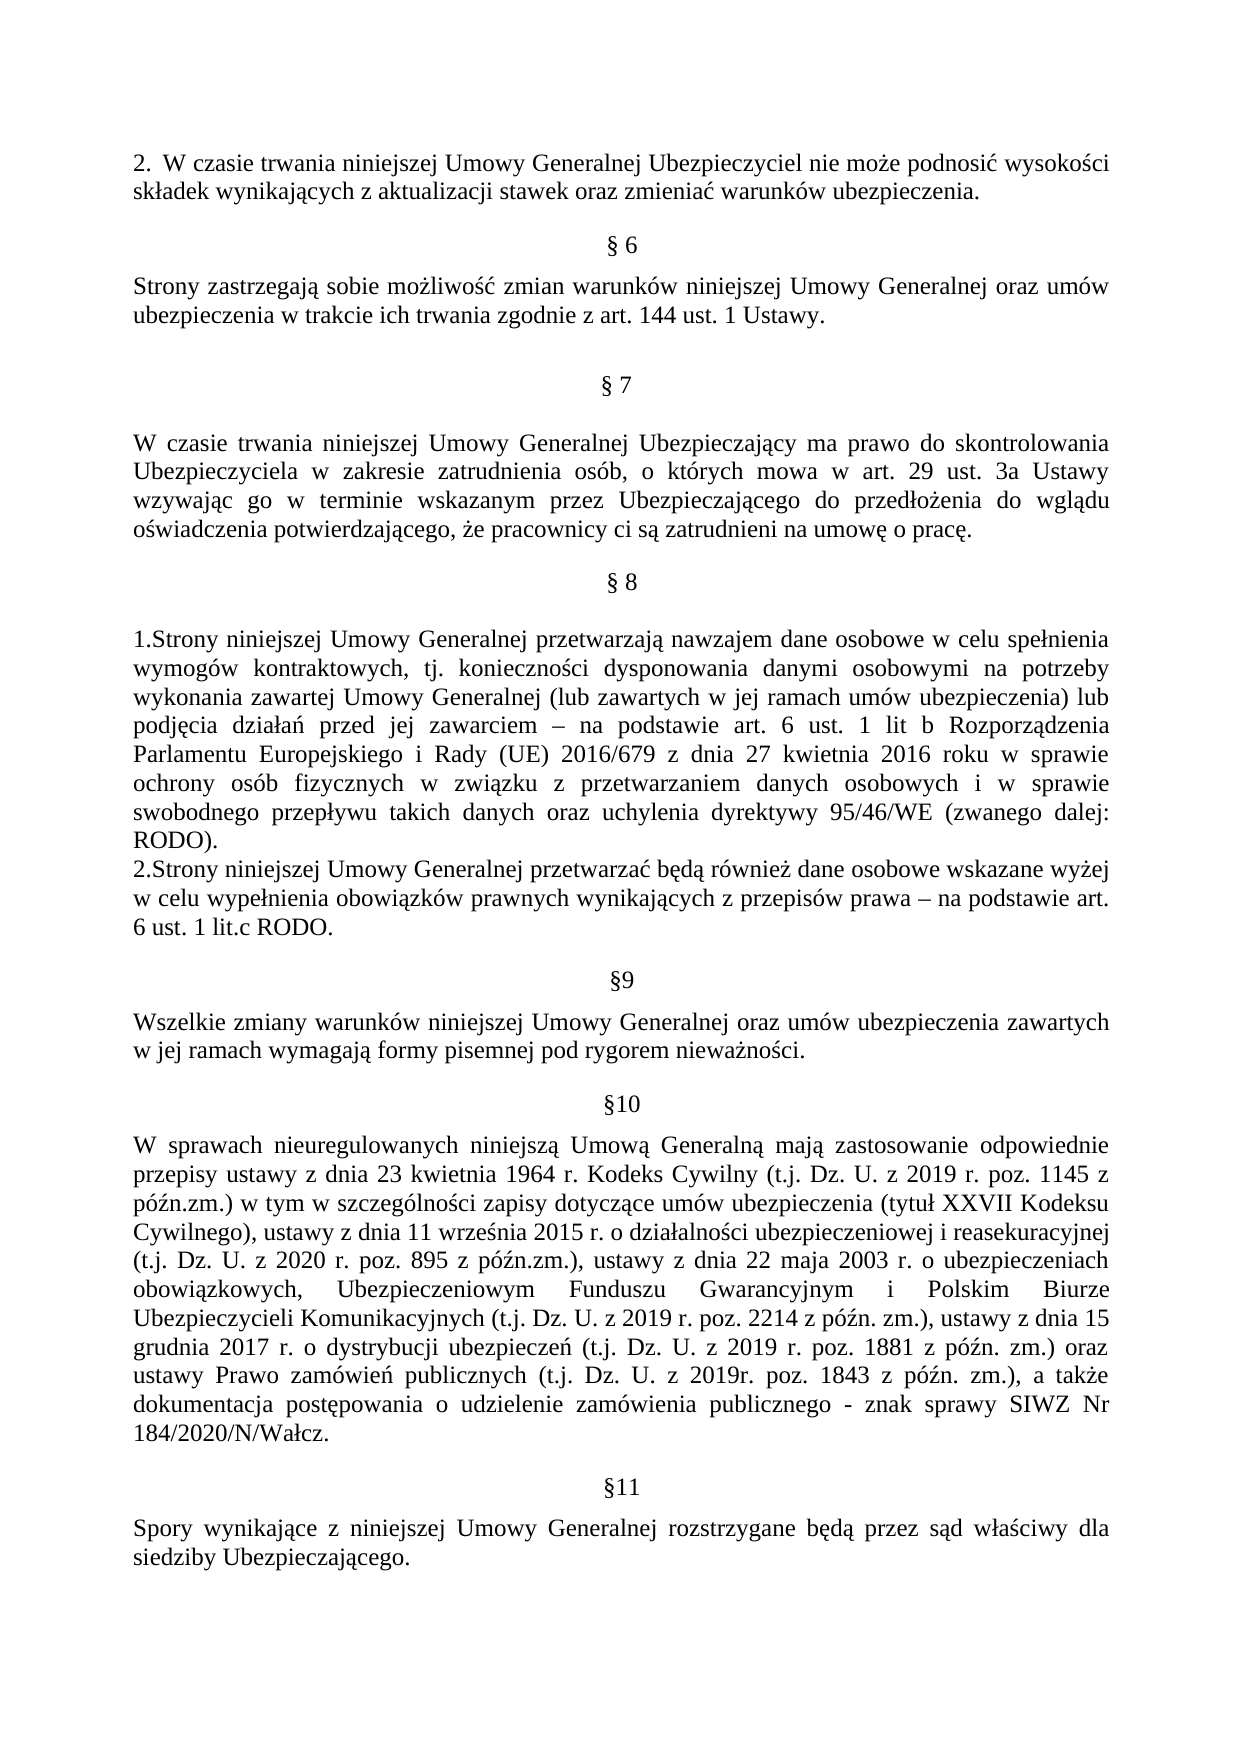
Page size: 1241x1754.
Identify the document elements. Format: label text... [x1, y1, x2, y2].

text 9 [133, 966, 1110, 994]
text W sprawach nieuregulowanych niniejszą Umową Generalną mają zastosowanie odpowiednie przepisy ustawy z dnia 23 kwietnia 1964 r. Kodeks Cywilny (t.j. Dz. U. z 2019 r. poz. 1145 z późn.zm.) w tym w szczególności zapisy dotyczące umów ubezpieczenia (tytuł XXVII Kodeksu Cywilnego), ustawy z dnia 11 września 2015 r. o działalności ubezpieczeniowej i reasekuracyjnej (t.j. Dz. U. z 2020 r. poz. 895 z późn.zm.), ustawy z dnia 22 maja 2003 r. o ubezpieczeniach obowiązkowych, Ubezpieczeniowym Funduszu Gwarancyjnym i Polskim Biurze Ubezpieczycieli Komunikacyjnych (t.j. Dz. U. z 2019 r. poz. 2214 z późn. zm.), ustawy z dnia 15 grudnia 2017 r. o dystrybucji ubezpieczeń (t.j. Dz. U. z 2019 r. poz. 1881 z późn. zm.) oraz ustawy Prawo zamówień publicznych (t.j. Dz. U. z 2019r. poz. 1843 z późn. zm.), a także dokumentacja postępowania o udzielenie zamówienia publicznego - znak sprawy SIWZ Nr 184/2020/N/Wałcz. [133, 1131, 1110, 1447]
text Spory wynikające z niniejszej Umowy Generalnej rozstrzygane będą przez sąd właściwy dla siedziby Ubezpieczającego. [133, 1513, 1110, 1571]
text 10 [133, 1089, 1110, 1118]
text 2.Strony niniejszej Umowy Generalnej przetwarzać będą również dane osobowe wskazane wyżej w celu wypełnienia obowiązków prawnych wynikających z przepisów prawa – na podstawie art. 6 ust. 1 lit.c RODO. [133, 854, 1110, 941]
text Wszelkie zmiany warunków niniejszej Umowy Generalnej oraz umów ubezpieczenia zawartych w jej ramach wymagają formy pisemnej pod rygorem nieważności. [133, 1007, 1110, 1064]
text 6 [133, 230, 1110, 259]
text § 7 [207, 370, 1110, 399]
text 11 [133, 1472, 1110, 1501]
list W czasie trwania niniejszej Umowy Generalnej Ubezpieczyciel nie może podnosić wysokości składek wynikających z aktualizacji stawek oraz zmieniać warunków ubezpieczenia. [133, 148, 1110, 205]
text Strony zastrzegają sobie możliwość zmian warunków niniejszej Umowy Generalnej oraz umów ubezpieczenia w trakcie ich trwania zgodnie z art. 144 ust. 1 Ustawy. [133, 271, 1110, 329]
text 1.Strony niniejszej Umowy Generalnej przetwarzają nawzajem dane osobowe w celu spełnienia wymogów kontraktowych, tj. konieczności dysponowania danymi osobowymi na potrzeby wykonania zawartej Umowy Generalnej (lub zawartych w jej ramach umów ubezpieczenia) lub podjęcia działań przed jej zawarciem – na podstawie art. 6 ust. 1 lit b Rozporządzenia Parlamentu Europejskiego i Rady (UE) 2016/679 z dnia 27 kwietnia 2016 roku w sprawie ochrony osób fizycznych w związku z przetwarzaniem danych osobowych i w sprawie swobodnego przepływu takich danych oraz uchylenia dyrektywy 95/46/WE (zwanego dalej: RODO). [133, 624, 1110, 854]
text § 8 [133, 567, 1110, 596]
text W czasie trwania niniejszej Umowy Generalnej Ubezpieczający ma prawo do skontrolowania Ubezpieczyciela w zakresie zatrudnienia osób, o których mowa w art. 29 ust. 3a Ustawy wzywając go w terminie wskazanym przez Ubezpieczającego do przedłożenia do wglądu oświadczenia potwierdzającego, że pracownicy ci są zatrudnieni na umowę o pracę. [133, 428, 1110, 543]
